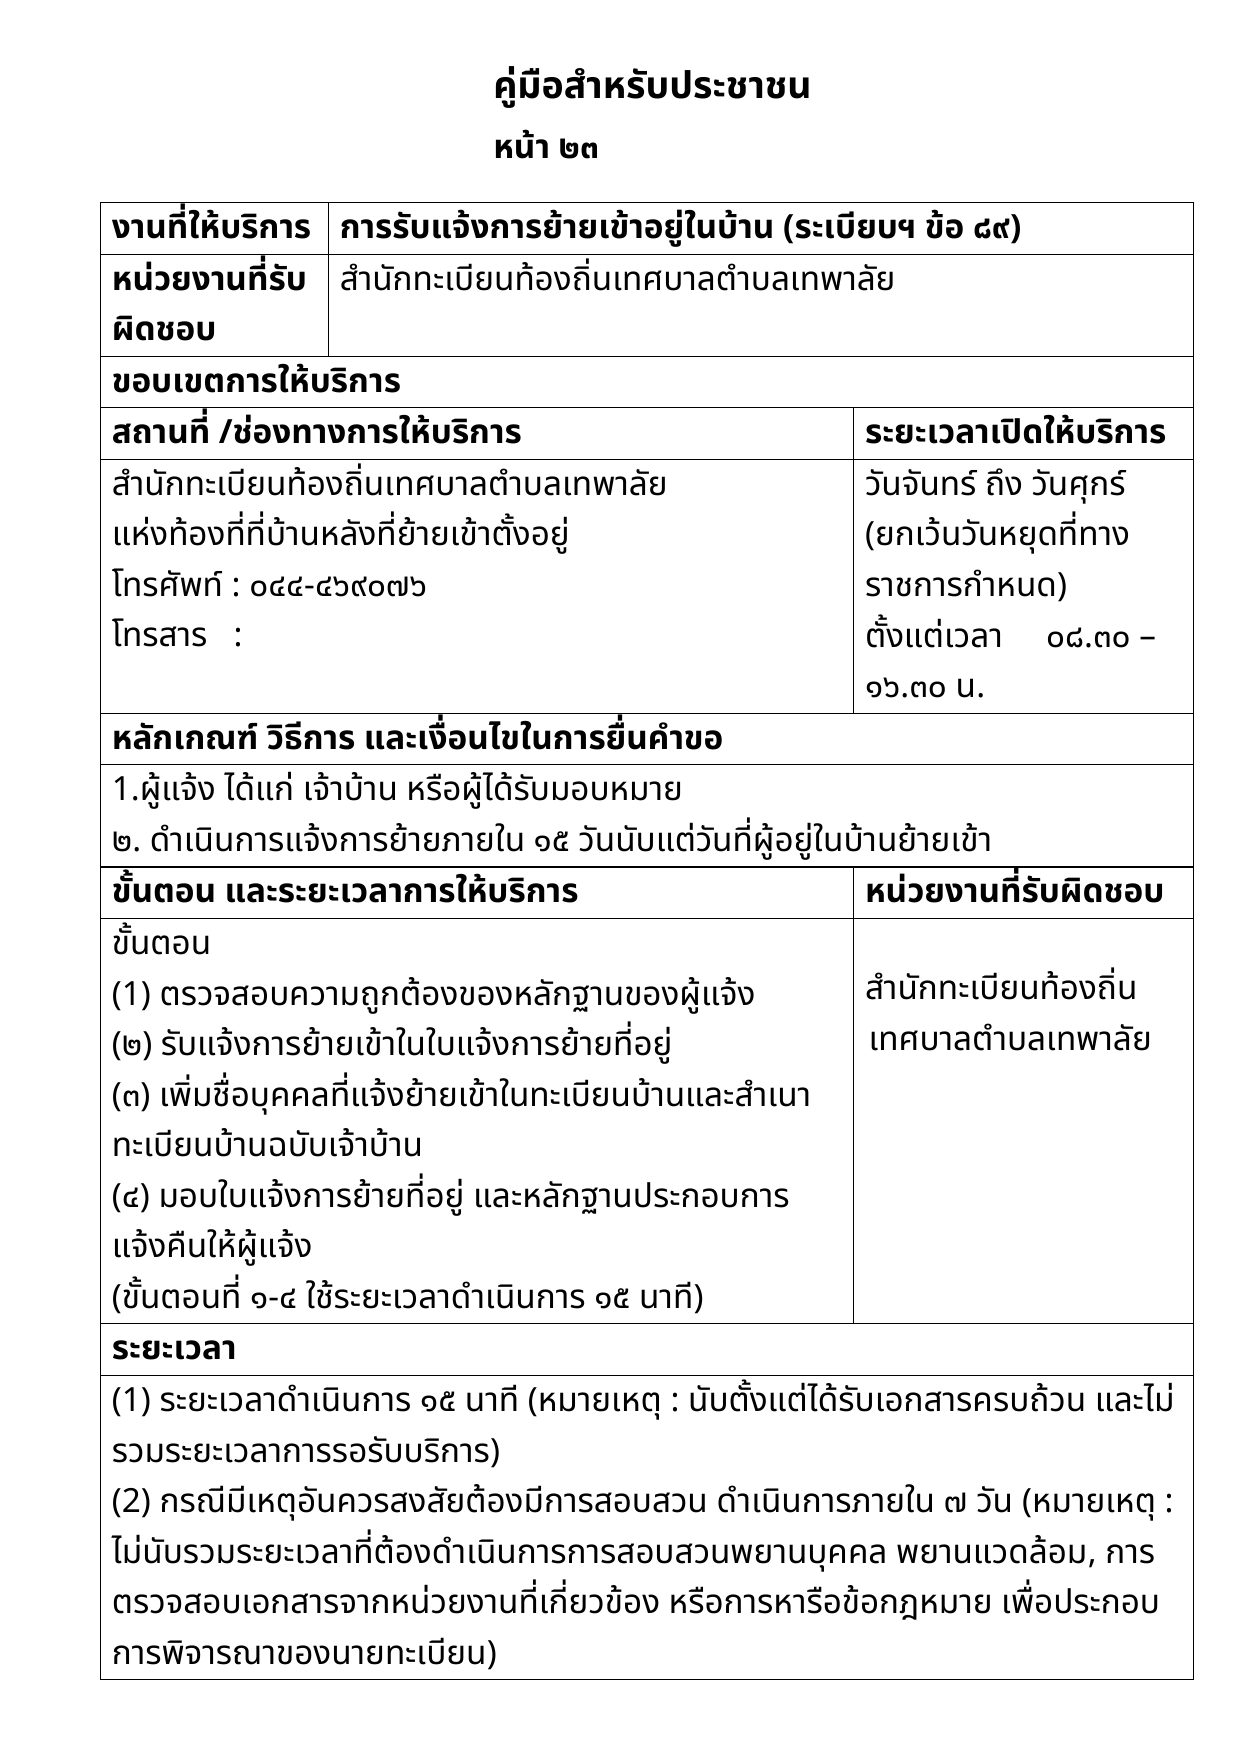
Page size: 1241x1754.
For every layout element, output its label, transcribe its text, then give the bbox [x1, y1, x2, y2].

table_cell หลักเกณฑ์ วิธีการ และเงื่อนไขในการยื่นคำขอ [101, 714, 1193, 764]
table_header การรับแจ้งการย้ายเข้าอยู่ในบ้าน (ระเบียบฯ ข้อ ๘๙) [329, 203, 1193, 254]
table_cell ระยะเวลาเปิดให้บริการ [854, 408, 1193, 459]
table_cell ระยะเวลา [101, 1324, 1193, 1375]
table_cell ขอบเขตการให้บริการ [101, 357, 1193, 407]
table_cell หน่วยงานที่รับผิดชอบ [854, 868, 1193, 918]
table_cell สถานที่ /ช่องทางการให้บริการ [101, 408, 853, 459]
table_cell 1.ผู้แจ้ง ได้แก่ เจ้าบ้าน หรือผู้ได้รับมอบหมาย ๒. ดำเนินการแจ้งการย้ายภายใน ๑๕ วันนับแต่วันที่ผู้อยู่ในบ้านย้ายเข้า [101, 765, 1193, 866]
text คู่มือสำหรับประชาชน หน้า ๒๓ [493, 59, 1181, 174]
table_cell ขั้นตอน และระยะเวลาการให้บริการ [101, 868, 853, 918]
table_cell วันจันทร์ ถึง วันศุกร์ (ยกเว้นวันหยุดที่ทางราชการกำหนด) ตั้งแต่เวลา ๐๘.๓๐ – ๑๖.๓๐ น. [854, 460, 1193, 713]
table_header งานที่ให้บริการ [101, 203, 328, 254]
table_cell สำนักทะเบียนท้องถิ่นเทศบาลตำบลเทพาลัย แห่งท้องที่ที่บ้านหลังที่ย้ายเข้าตั้งอยู่ โทรศัพท์ : ๐๔๔-๔๖๙๐๗๖ โทรสาร : [101, 460, 853, 713]
table_cell (1) ระยะเวลาดำเนินการ ๑๕ นาที (หมายเหตุ : นับตั้งแต่ได้รับเอกสารครบถ้วน และไม่รวมระยะเวลาการรอรับบริการ) (2) กรณีมีเหตุอันควรสงสัยต้องมีการสอบสวน ดำเนินการภายใน ๗ วัน (หมายเหตุ : ไม่นับรวมระยะเวลาที่ต้องดำเนินการการสอบสวนพยานบุคคล พยานแวดล้อม, การตรวจสอบเอกสารจากหน่วยงานที่เกี่ยวข้อง หรือการหารือข้อกฎหมาย เพื่อประกอบการพิจารณาของนายทะเบียน) [101, 1376, 1193, 1679]
table_cell ขั้นตอน (1) ตรวจสอบความถูกต้องของหลักฐานของผู้แจ้ง (๒) รับแจ้งการย้ายเข้าในใบแจ้งการย้ายที่อยู่ (๓) เพิ่มชื่อบุคคลที่แจ้งย้ายเข้าในทะเบียนบ้านและสำเนาทะเบียนบ้านฉบับเจ้าบ้าน (๔) มอบใบแจ้งการย้ายที่อยู่ และหลักฐานประกอบการแจ้งคืนให้ผู้แจ้ง (ขั้นตอนที่ ๑-๔ ใช้ระยะเวลาดำเนินการ ๑๕ นาที) [101, 919, 853, 1323]
table_cell สำนักทะเบียนท้องถิ่นเทศบาลตำบลเทพาลัย [329, 255, 1193, 356]
table_cell สำนักทะเบียนท้องถิ่น เทศบาลตำบลเทพาลัย [854, 919, 1193, 1323]
table_cell หน่วยงานที่รับผิดชอบ [101, 255, 328, 356]
